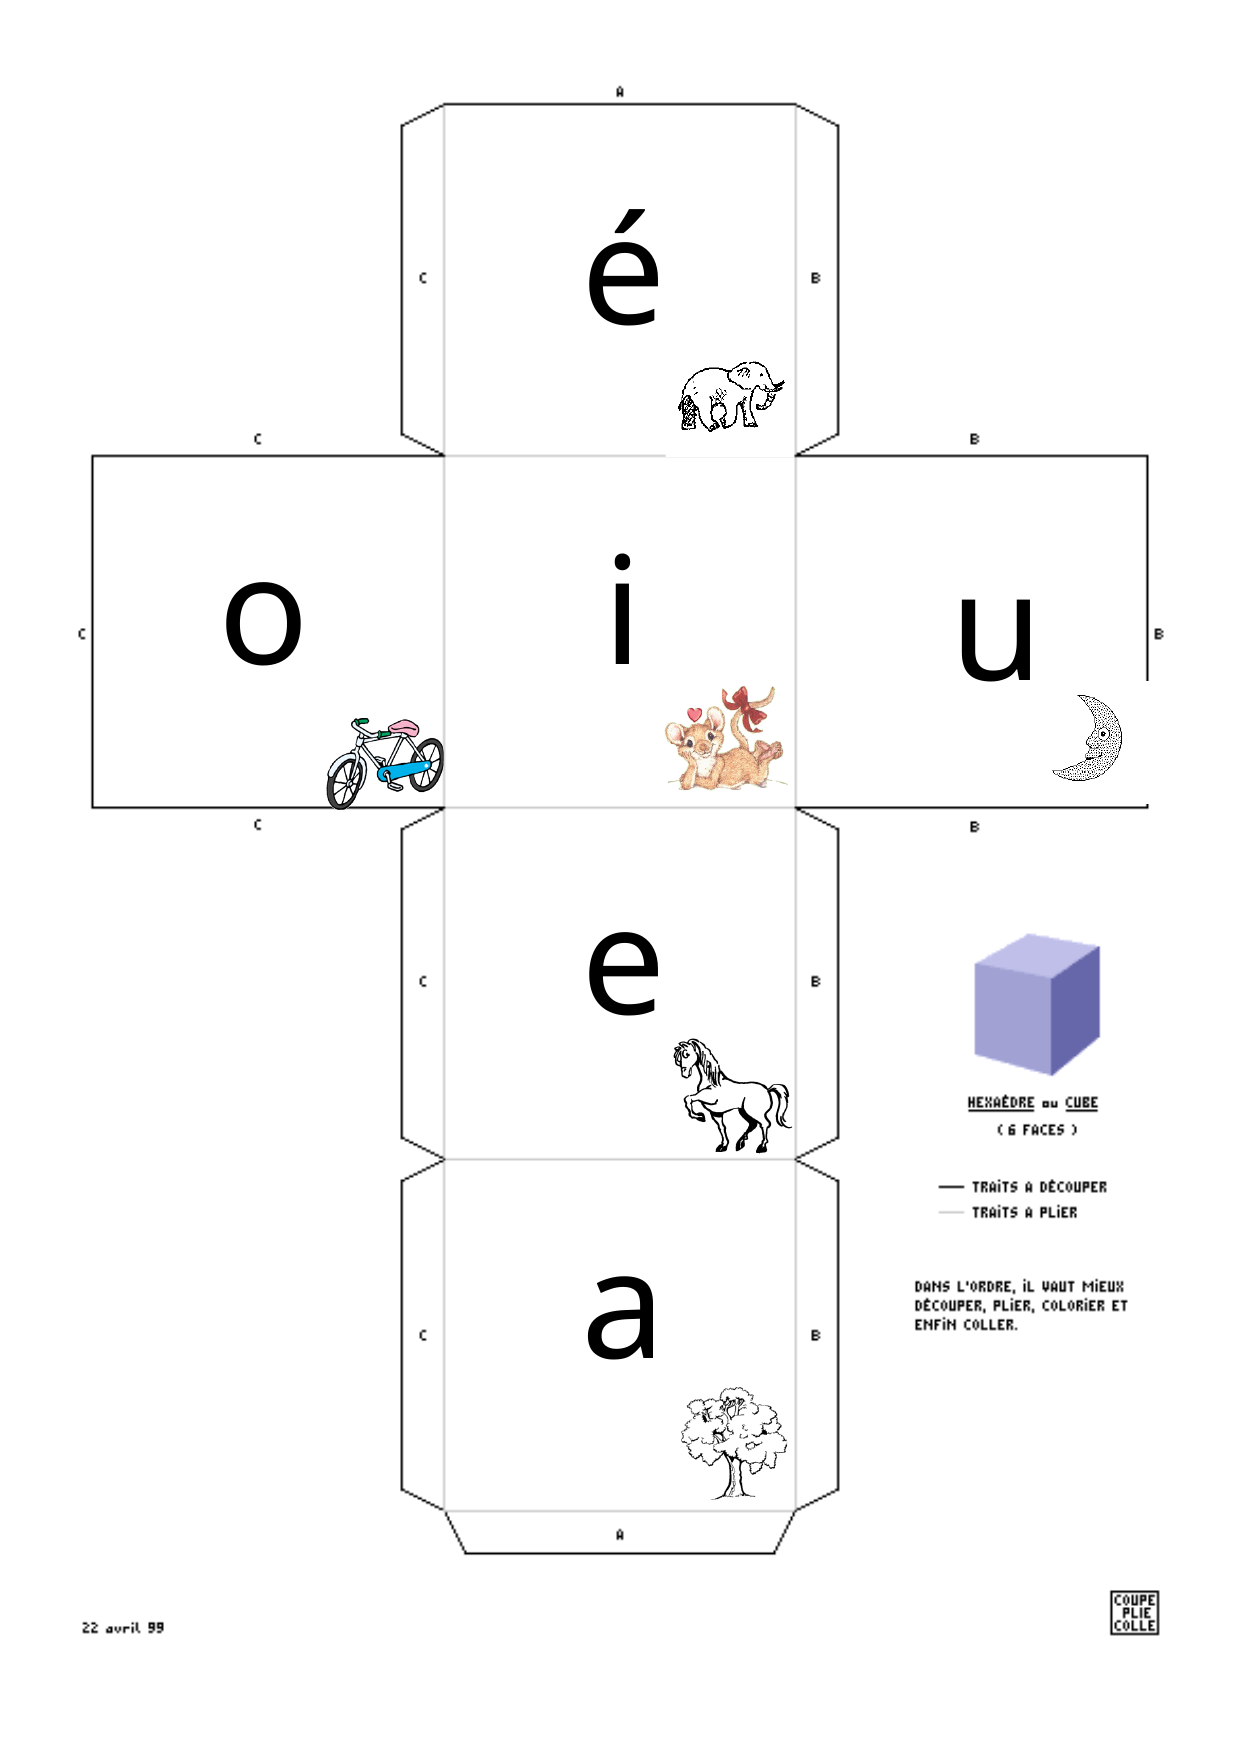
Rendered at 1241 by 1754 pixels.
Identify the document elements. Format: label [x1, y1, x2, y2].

picture [75, 75, 1166, 1642]
